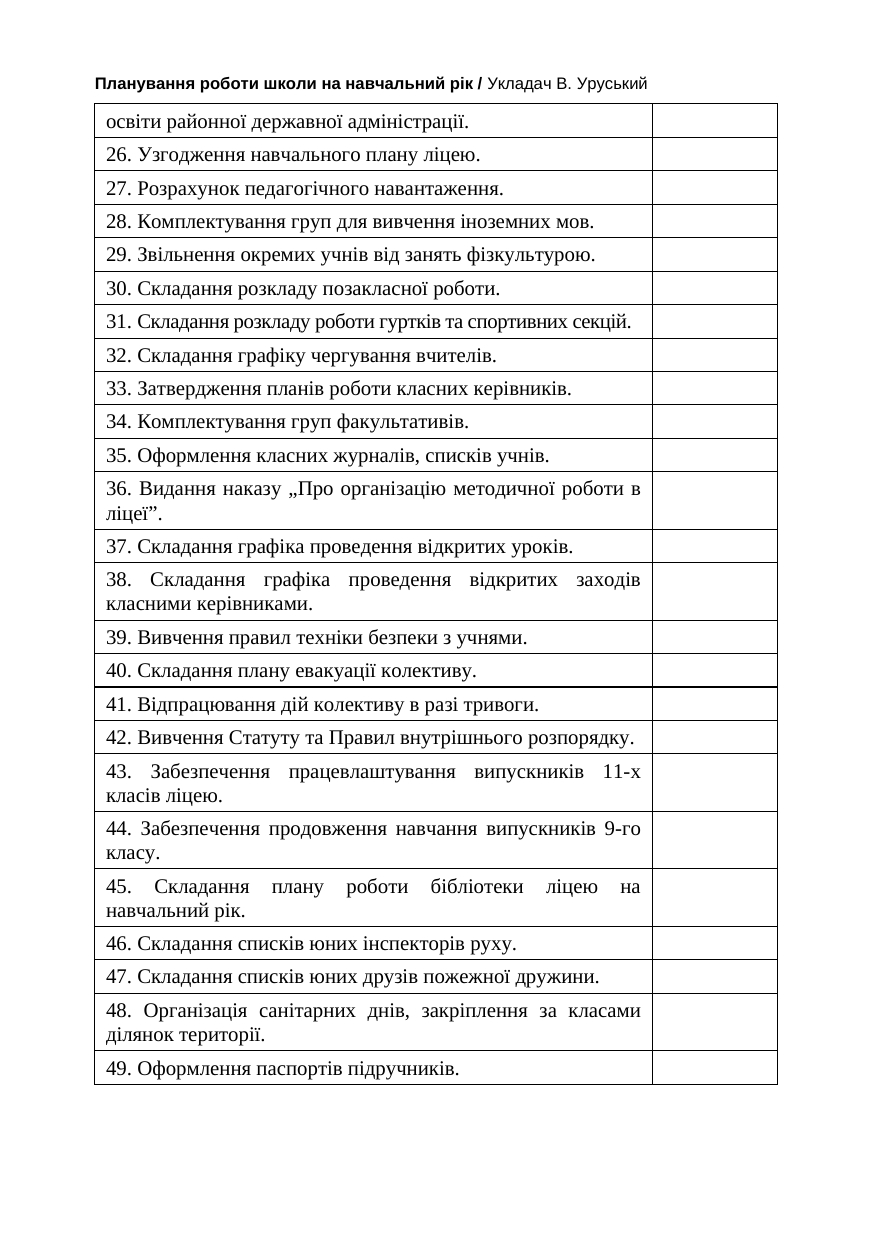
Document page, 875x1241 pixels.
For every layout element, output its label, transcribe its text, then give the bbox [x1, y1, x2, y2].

table_cell [653, 688, 777, 720]
table_cell 48. Організація санітарних днів, закріплення за класами ділянок території. [95, 994, 652, 1050]
table_cell [653, 138, 777, 170]
table_cell [653, 869, 777, 926]
table_cell 45. Складання плану роботи бібліотеки ліцею на навчальний рік. [95, 869, 652, 926]
table_cell 46. Складання списків юних інспекторів руху. [95, 927, 652, 959]
table_cell [653, 994, 777, 1050]
table_cell [653, 563, 777, 619]
table_cell [653, 1051, 777, 1084]
table_cell [653, 339, 777, 371]
table_cell [653, 171, 777, 204]
table_cell 27. Розрахунок педагогічного навантаження. [95, 171, 652, 204]
table_cell 39. Вивчення правил техніки безпеки з учнями. [95, 621, 652, 653]
table_cell 35. Оформлення класних журналів, списків учнів. [95, 439, 652, 471]
table_cell [653, 238, 777, 271]
table_cell 26. Узгодження навчального плану ліцею. [95, 138, 652, 170]
table_cell 42. Вивчення Статуту та Правил внутрішнього розпорядку. [95, 721, 652, 753]
table_cell 31. Складання розкладу роботи гуртків та спортивних секцій. [95, 305, 652, 337]
table_cell [653, 272, 777, 304]
table_cell 43. Забезпечення працевлаштування випускників 11-х класів ліцею. [95, 754, 652, 811]
table_cell 41. Відпрацювання дій колективу в разі тривоги. [95, 688, 652, 720]
table_cell [653, 405, 777, 438]
table_cell 38. Складання графіка проведення відкритих заходів класними керівниками. [95, 563, 652, 619]
table_cell 30. Складання розкладу позакласної роботи. [95, 272, 652, 304]
table_cell [653, 472, 777, 529]
table_cell [653, 754, 777, 811]
table_cell [653, 372, 777, 404]
table_cell 34. Комплектування груп факультативів. [95, 405, 652, 438]
table_cell [653, 721, 777, 753]
table_cell 36. Видання наказу „Про організацію методичної роботи в ліцеї”. [95, 472, 652, 529]
table_cell [653, 654, 777, 686]
table_cell 28. Комплектування груп для вивчення іноземних мов. [95, 205, 652, 237]
table_cell [653, 927, 777, 959]
table_cell [653, 812, 777, 868]
table_cell [653, 305, 777, 337]
table_cell 37. Складання графіка проведення відкритих уроків. [95, 530, 652, 562]
table_cell 49. Оформлення паспортів підручників. [95, 1051, 652, 1084]
table_cell 29. Звільнення окремих учнів від занять фізкультурою. [95, 238, 652, 271]
table_cell 40. Складання плану евакуації колективу. [95, 654, 652, 686]
table_cell [653, 530, 777, 562]
table_cell [653, 439, 777, 471]
table_cell 33. Затвердження планів роботи класних керівників. [95, 372, 652, 404]
table_cell [653, 621, 777, 653]
table_cell 32. Складання графіку чергування вчителів. [95, 339, 652, 371]
table_cell [653, 960, 777, 993]
table_cell 44. Забезпечення продовження навчання випускників 9-го класу. [95, 812, 652, 868]
table_cell [653, 104, 777, 137]
table_cell 47. Складання списків юних друзів пожежної дружини. [95, 960, 652, 993]
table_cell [95, 104, 652, 137]
table_cell [653, 205, 777, 237]
